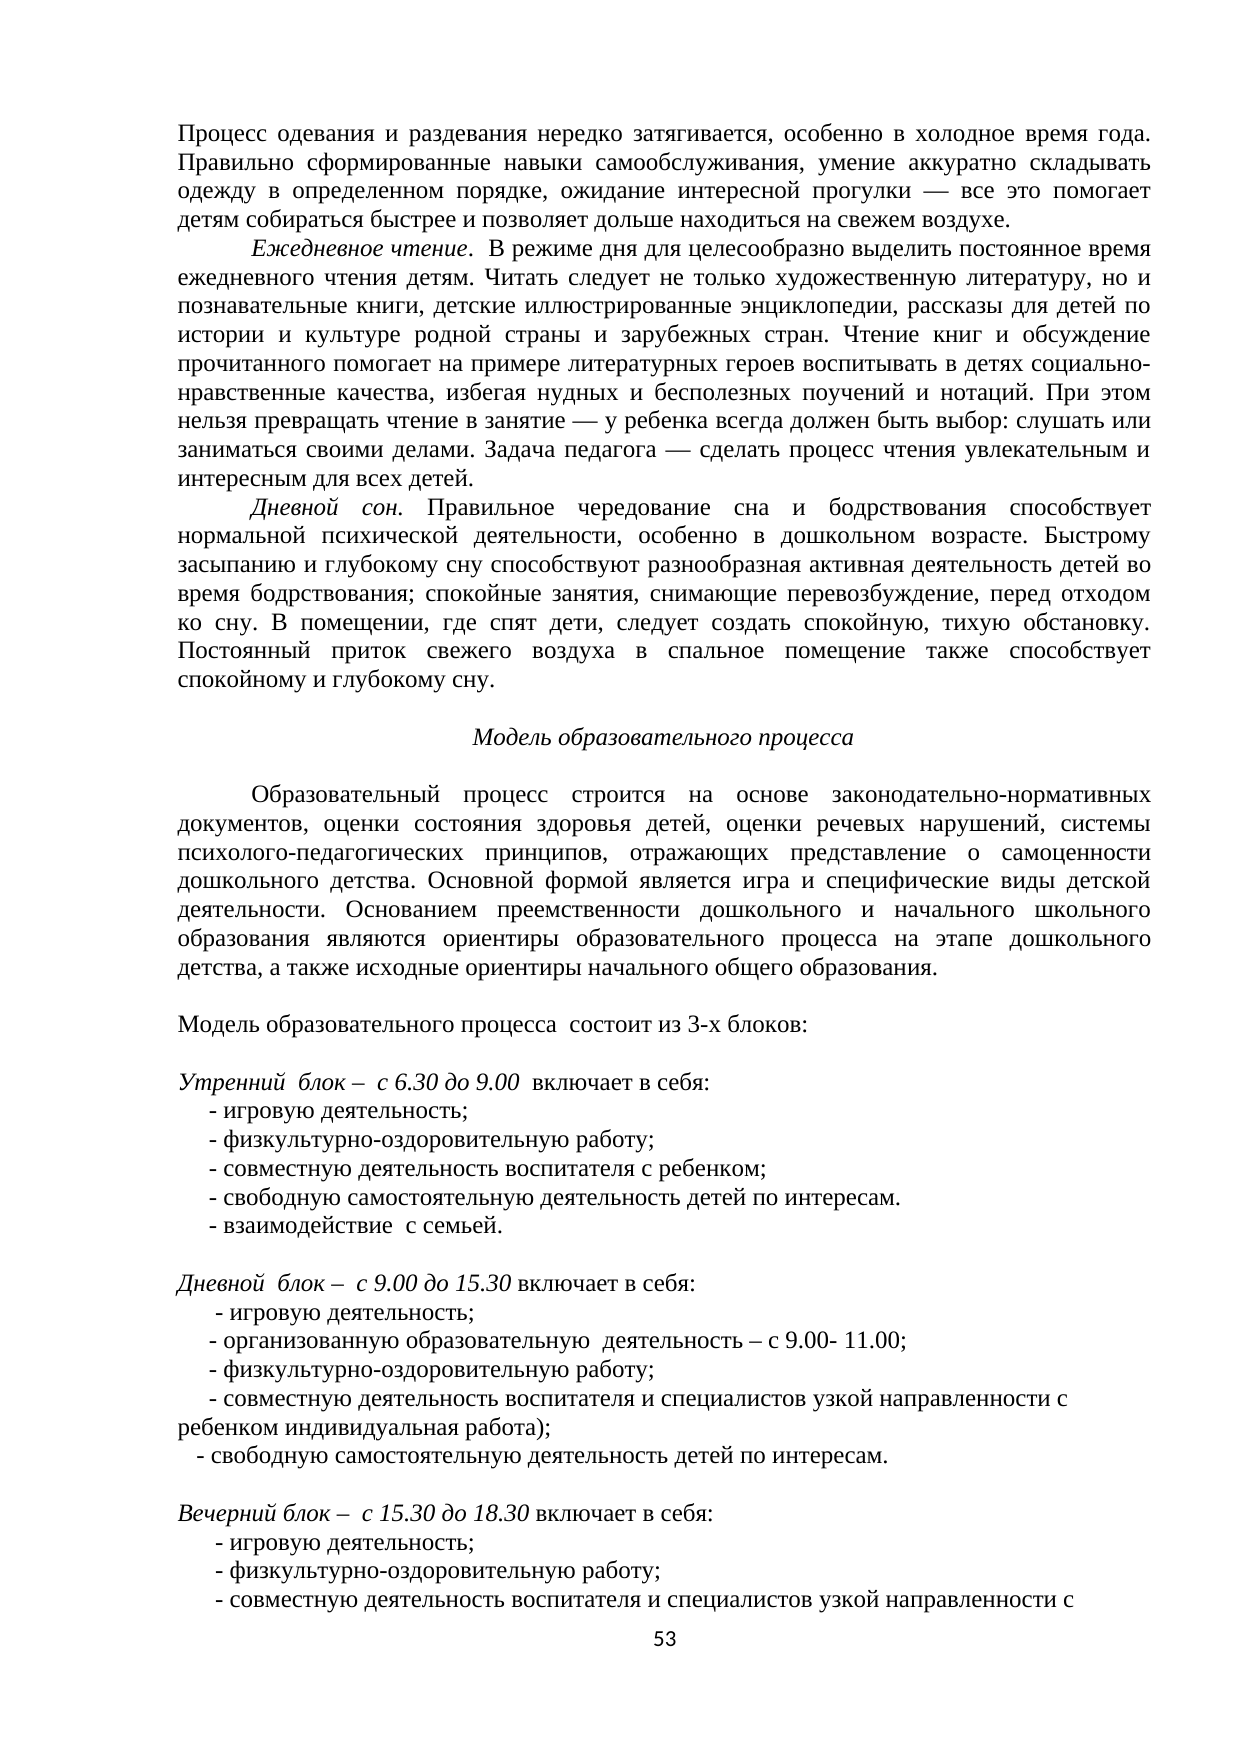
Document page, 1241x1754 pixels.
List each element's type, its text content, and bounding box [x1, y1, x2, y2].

text - свободную самостоятельную деятельность детей по интересам. [177, 1182, 1152, 1211]
text - организованную образовательную деятельность – с 9.00- 11.00; [177, 1326, 1152, 1354]
text Дневной блок – с 9.00 до 15.30 включает в себя: [177, 1268, 1152, 1297]
text - взаимодействие с семьей. [177, 1211, 1152, 1239]
text Ежедневное чтение. В режиме дня для целесообразно выделить постоянное время ежедневного чтения детям. Читать следует не только художественную литературу, но и познавательные книги, детские иллюстрированные энциклопедии, рассказы для детей по истории и культуре родной страны и зарубежных стран. Чтение книг и обсуждение прочитанного помогает на примере литературных героев воспитывать в детях социально-нравственные качества, избегая нудных и бесполезных поучений и нотаций. При этом нельзя превращать чтение в занятие — у ребенка всегда должен быть выбор: слушать или заниматься своими делами. Задача педагога — сделать процесс чтения увлекательным и интересным для всех детей. [177, 233, 1152, 492]
text - совместную деятельность воспитателя с ребенком; [177, 1153, 1152, 1182]
text - игровую деятельность; [177, 1527, 1152, 1556]
text Процесс одевания и раздевания нередко затягивается, особенно в холодное время года. Правильно сформированные навыки самообслуживания, умение аккуратно складывать одежду в определенном порядке, ожидание интересной прогулки — все это помогает детям собираться быстрее и позволяет дольше находиться на свежем воздухе. [177, 118, 1152, 233]
text - физкультурно-оздоровительную работу; [177, 1556, 1152, 1584]
text - физкультурно-оздоровительную работу; [177, 1354, 1152, 1383]
text Модель образовательного процесса [177, 722, 1152, 751]
text Вечерний блок – с 15.30 до 18.30 включает в себя: [177, 1498, 1152, 1527]
text - физкультурно-оздоровительную работу; [177, 1124, 1152, 1153]
text - свободную самостоятельную деятельность детей по интересам. [177, 1441, 1152, 1469]
text Утренний блок – с 6.30 до 9.00 включает в себя: [177, 1067, 1152, 1096]
text - совместную деятельность воспитателя и специалистов узкой направленности с [177, 1584, 1152, 1613]
text - совместную деятельность воспитателя и специалистов узкой направленности с ребенком индивидуальная работа); [177, 1383, 1152, 1441]
text Образовательный процесс строится на основе законодательно-нормативных документов, оценки состояния здоровья детей, оценки речевых нарушений, системы психолого-педагогических принципов, отражающих представление о самоценности дошкольного детства. Основной формой является игра и специфические виды детской деятельности. Основанием преемственности дошкольного и начального школьного образования являются ориентиры образовательного процесса на этапе дошкольного детства, а также исходные ориентиры начального общего образования. [177, 779, 1152, 981]
text - игровую деятельность; [177, 1297, 1152, 1326]
text - игровую деятельность; [177, 1096, 1152, 1124]
text Модель образовательного процесса состоит из 3-х блоков: [177, 1009, 1152, 1038]
text Дневной сон. Правильное чередование сна и бодрствования способствует нормальной психической деятельности, особенно в дошкольном возрасте. Быстрому засыпанию и глубокому сну способствуют разнообразная активная деятельность детей во время бодрствования; спокойные занятия, снимающие перевозбуждение, перед отходом ко сну. В помещении, где спят дети, следует создать спокойную, тихую обстановку. Постоянный приток свежего воздуха в спальное помещение также способствует спокойному и глубокому сну. [177, 492, 1152, 693]
